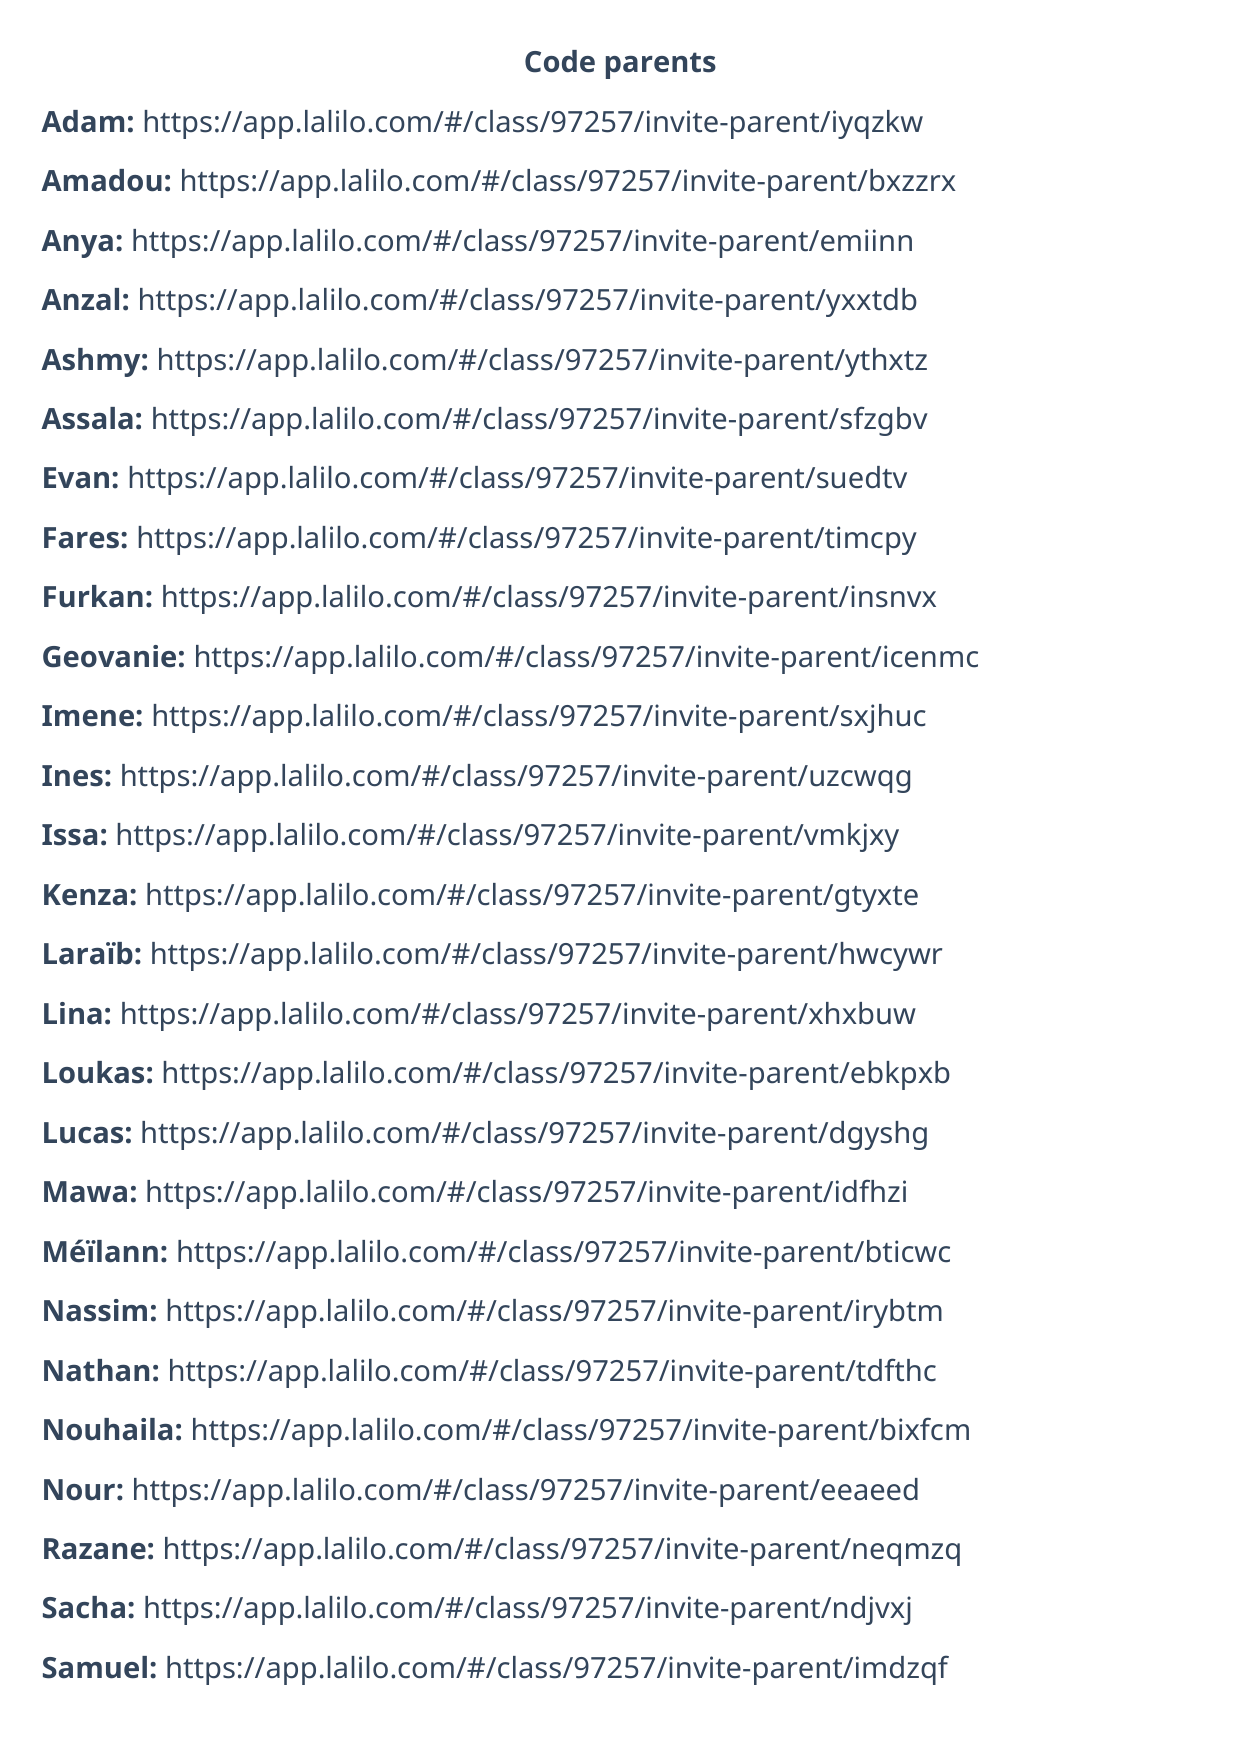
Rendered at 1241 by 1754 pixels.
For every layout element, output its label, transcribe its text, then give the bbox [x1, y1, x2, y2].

text Amadou: https://app.lalilo.com/#/class/97257/invite-parent/bxzzrx [41, 160, 1199, 200]
text Samuel: https://app.lalilo.com/#/class/97257/invite-parent/imdzqf [41, 1647, 1199, 1687]
text Code parents [41, 41, 1199, 81]
text Laraïb: https://app.lalilo.com/#/class/97257/invite-parent/hwcywr [41, 933, 1199, 973]
text Assala: https://app.lalilo.com/#/class/97257/invite-parent/sfzgbv [41, 398, 1199, 438]
text Nouhaila: https://app.lalilo.com/#/class/97257/invite-parent/bixfcm [41, 1409, 1199, 1449]
text Ines: https://app.lalilo.com/#/class/97257/invite-parent/uzcwqg [41, 755, 1199, 795]
text Geovanie: https://app.lalilo.com/#/class/97257/invite-parent/icenmc [41, 636, 1199, 676]
text Nathan: https://app.lalilo.com/#/class/97257/invite-parent/tdfthc [41, 1350, 1199, 1389]
text Lina: https://app.lalilo.com/#/class/97257/invite-parent/xhxbuw [41, 993, 1199, 1033]
text Razane: https://app.lalilo.com/#/class/97257/invite-parent/neqmzq [41, 1528, 1199, 1568]
text Furkan: https://app.lalilo.com/#/class/97257/invite-parent/insnvx [41, 577, 1199, 616]
text Nour: https://app.lalilo.com/#/class/97257/invite-parent/eeaeed [41, 1469, 1199, 1508]
text Loukas: https://app.lalilo.com/#/class/97257/invite-parent/ebkpxb [41, 1052, 1199, 1092]
text Lucas: https://app.lalilo.com/#/class/97257/invite-parent/dgyshg [41, 1112, 1199, 1152]
text Kenza: https://app.lalilo.com/#/class/97257/invite-parent/gtyxte [41, 874, 1199, 914]
text Nassim: https://app.lalilo.com/#/class/97257/invite-parent/irybtm [41, 1290, 1199, 1330]
text Sacha: https://app.lalilo.com/#/class/97257/invite-parent/ndjvxj [41, 1588, 1199, 1627]
text Fares: https://app.lalilo.com/#/class/97257/invite-parent/timcpy [41, 517, 1199, 557]
text Anya: https://app.lalilo.com/#/class/97257/invite-parent/emiinn [41, 220, 1199, 259]
text Adam: https://app.lalilo.com/#/class/97257/invite-parent/iyqzkw [41, 101, 1199, 141]
text Ashmy: https://app.lalilo.com/#/class/97257/invite-parent/ythxtz [41, 339, 1199, 378]
text Issa: https://app.lalilo.com/#/class/97257/invite-parent/vmkjxy [41, 814, 1199, 854]
text Imene: https://app.lalilo.com/#/class/97257/invite-parent/sxjhuc [41, 696, 1199, 735]
text Evan: https://app.lalilo.com/#/class/97257/invite-parent/suedtv [41, 458, 1199, 497]
text Méïlann: https://app.lalilo.com/#/class/97257/invite-parent/bticwc [41, 1231, 1199, 1271]
text Anzal: https://app.lalilo.com/#/class/97257/invite-parent/yxxtdb [41, 279, 1199, 319]
text Mawa: https://app.lalilo.com/#/class/97257/invite-parent/idfhzi [41, 1171, 1199, 1211]
